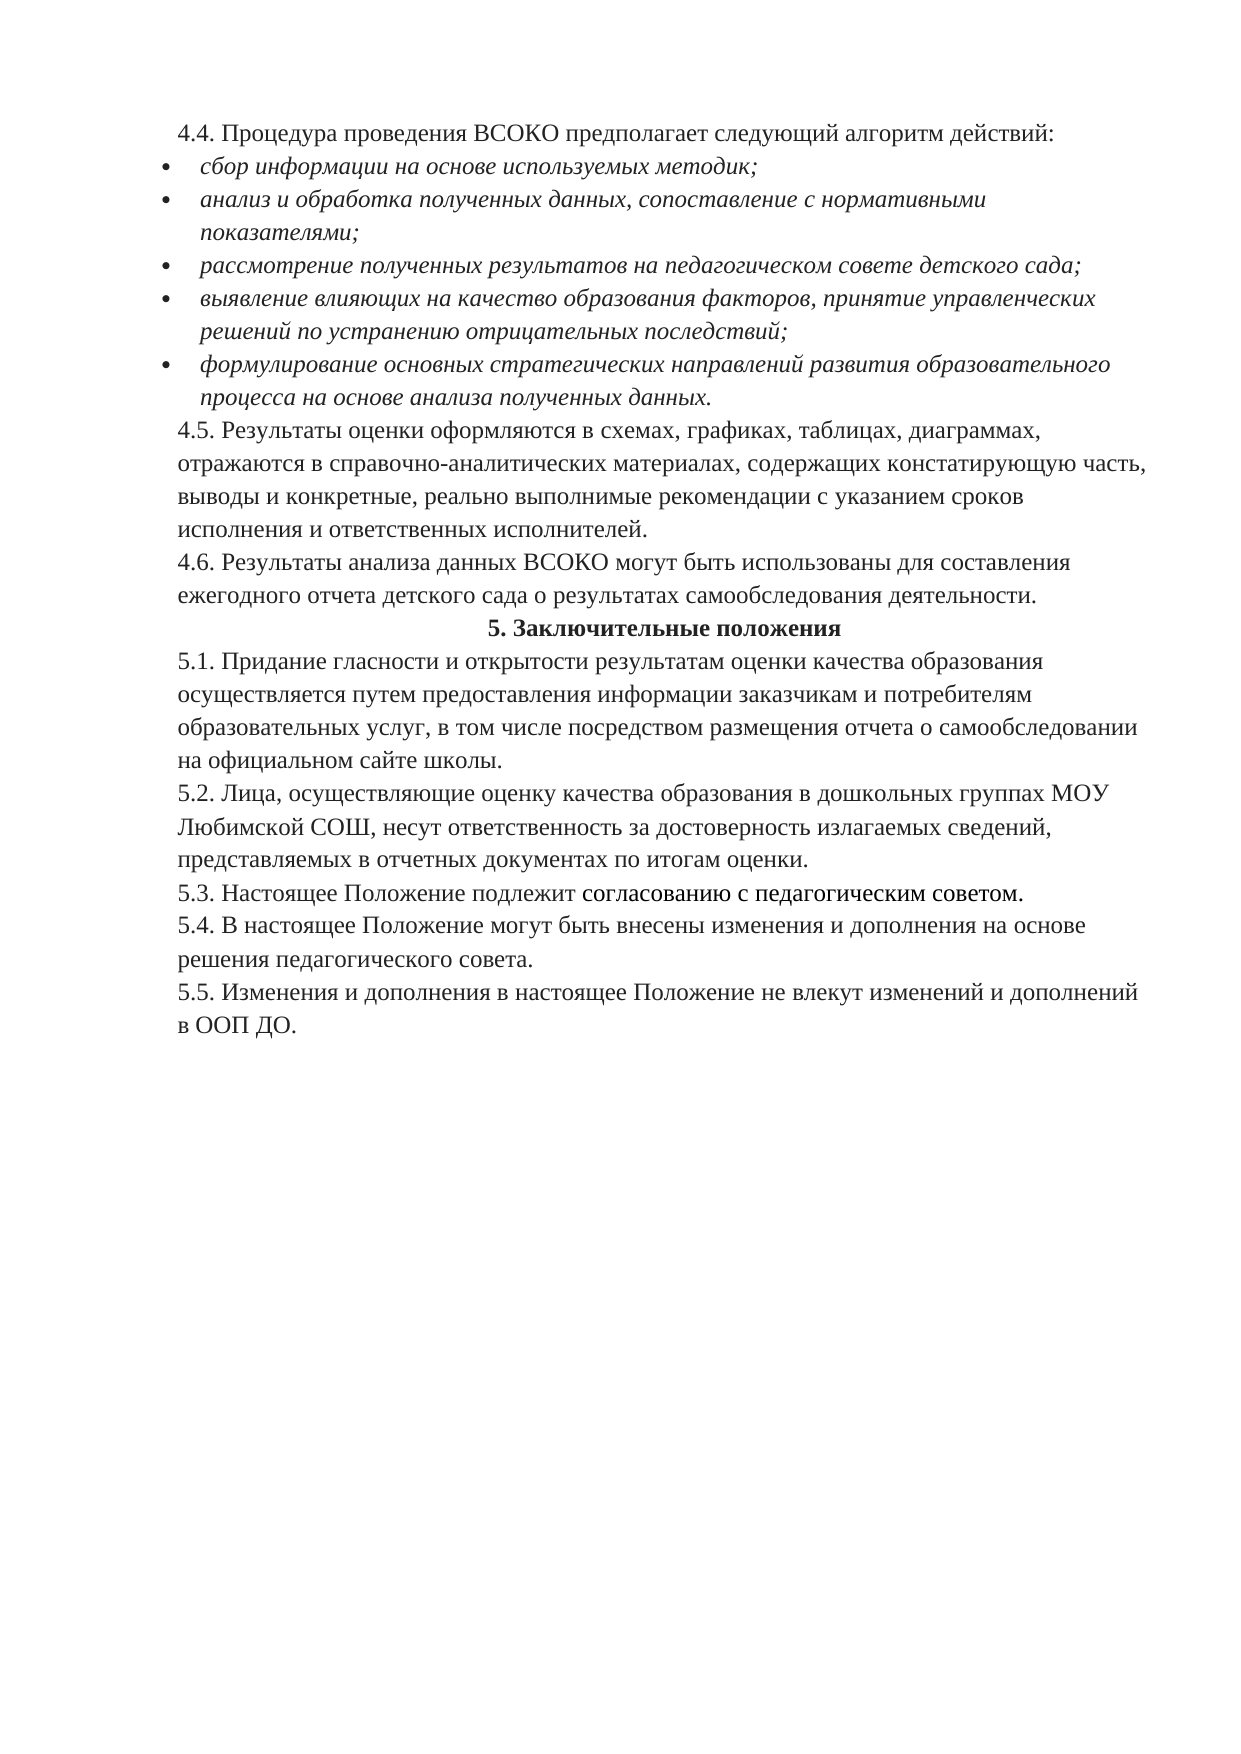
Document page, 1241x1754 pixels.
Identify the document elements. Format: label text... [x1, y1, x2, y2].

text 4.6. Результаты анализа данных ВСОКО могут быть использованы для составления ежегодного отчета детского сада о результатах самообследования деятельности. [177, 547, 1152, 609]
text 4.4. Процедура проведения ВСОКО предполагает следующий алгоритм действий: [177, 118, 1152, 147]
text 5.5. Изменения и дополнения в настоящее Положение не влекут изменений и дополнений в ООП ДО. [177, 977, 1152, 1038]
text 4.5. Результаты оценки оформляются в схемах, графиках, таблицах, диаграммах, отражаются в справочно-аналитических материалах, содержащих констатирующую часть, выводы и конкретные, реально выполнимые рекомендации с указанием сроков исполнения и ответственных исполнителей. [177, 415, 1152, 543]
list формулирование основных стратегических направлений развития образовательного процесса на основе анализа полученных данных. [162, 349, 1152, 411]
text 5.1. Придание гласности и открытости результатам оценки качества образования осуществляется путем предоставления информации заказчикам и потребителям образовательных услуг, в том числе посредством размещения отчета о самообследовании на официальном сайте школы. [177, 646, 1152, 774]
list рассмотрение полученных результатов на педагогическом совете детского сада; [162, 250, 1152, 279]
list анализ и обработка полученных данных, сопоставление с нормативными показателями; [162, 184, 1152, 246]
list выявление влияющих на качество образования факторов, принятие управленческих решений по устранению отрицательных последствий; [162, 283, 1152, 345]
text 5.3. Настоящее Положение подлежит согласованию с педагогическим советом. [177, 878, 1152, 906]
text 5.4. В настоящее Положение могут быть внесены изменения и дополнения на основе решения педагогического совета. [177, 911, 1152, 972]
text 5. Заключительные положения [177, 613, 1152, 642]
list сбор информации на основе используемых методик; [162, 151, 1152, 180]
text 5.2. Лица, осуществляющие оценку качества образования в дошкольных группах МОУ Любимской СОШ, несут ответственность за достоверность излагаемых сведений, представляемых в отчетных документах по итогам оценки. [177, 778, 1152, 873]
